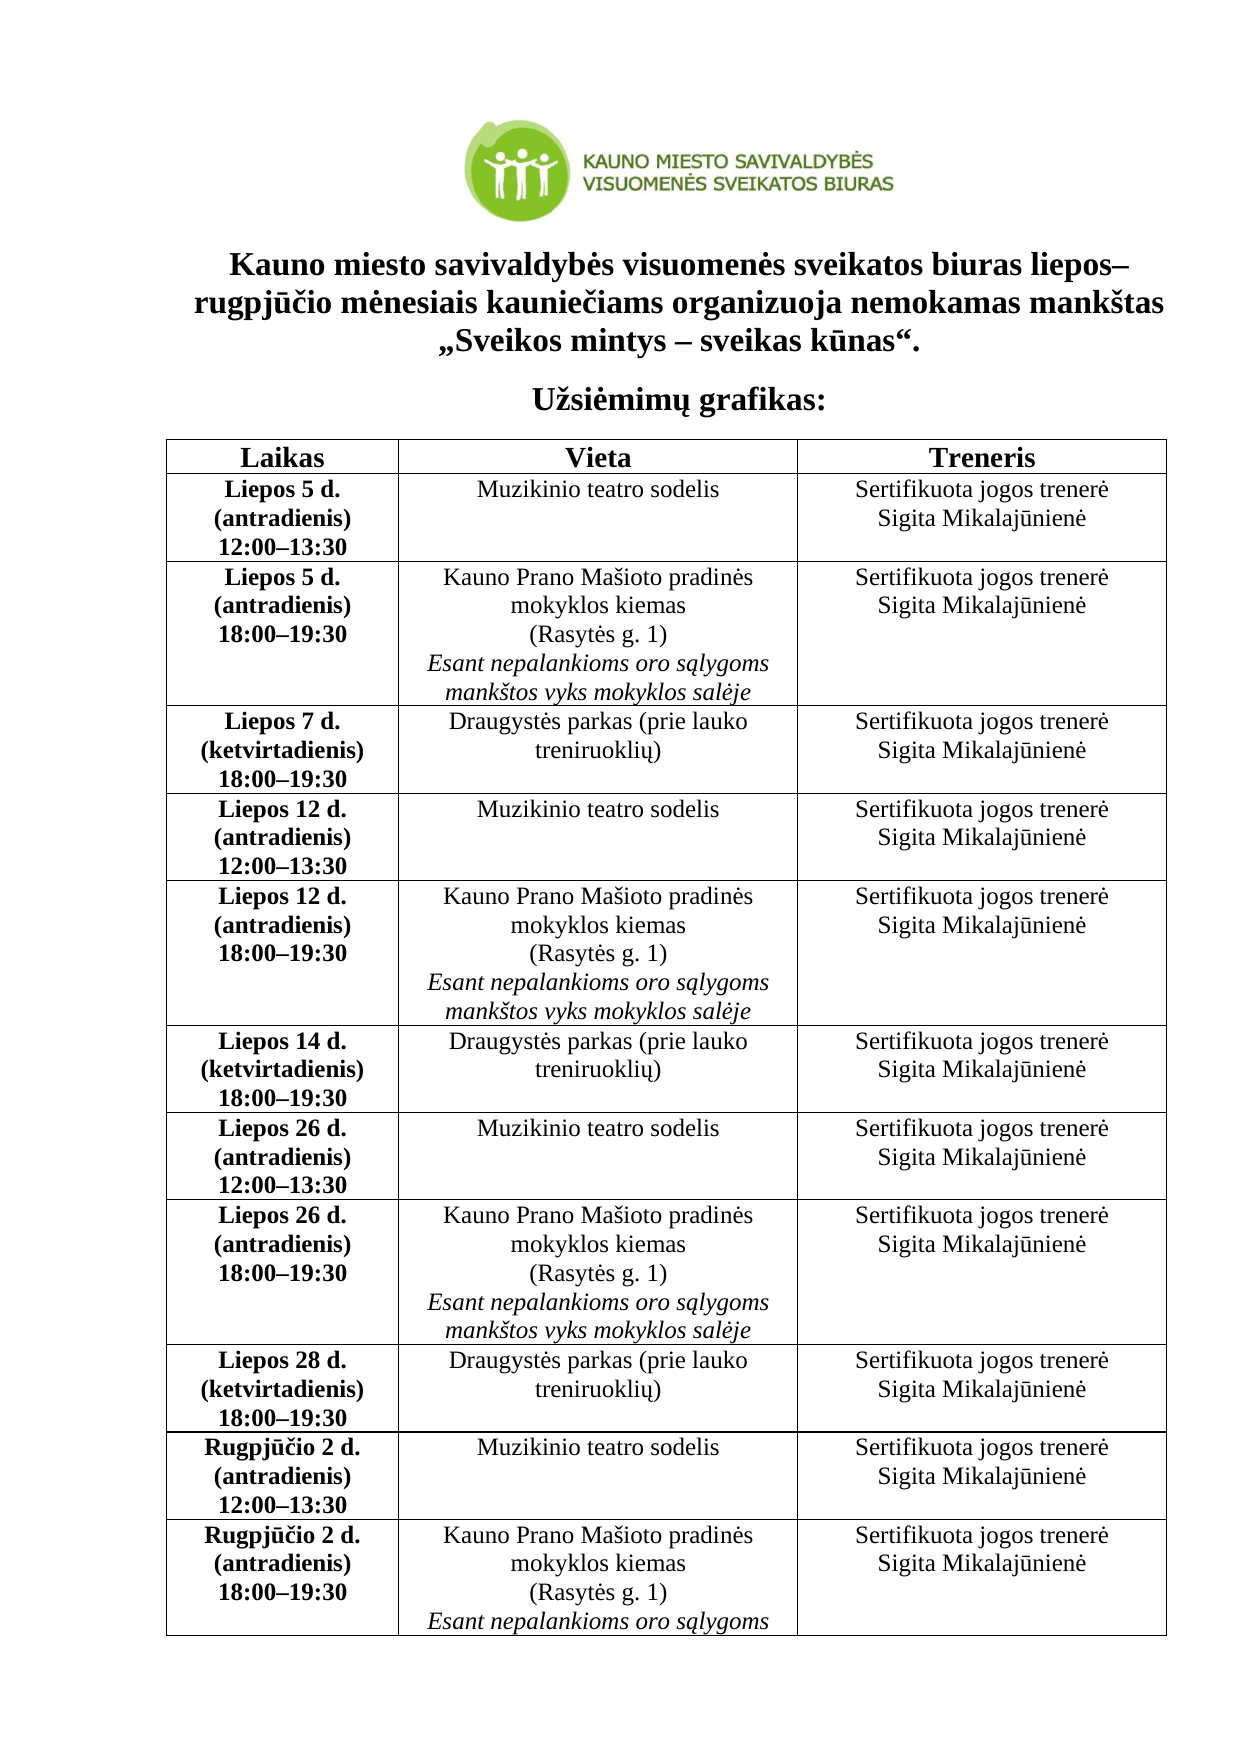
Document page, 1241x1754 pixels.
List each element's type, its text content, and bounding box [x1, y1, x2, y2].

table_cell Liepos 5 d. (antradienis) 12:00–13:30 [167, 474, 398, 561]
table_cell Liepos 26 d. (antradienis) 18:00–19:30 [167, 1200, 398, 1344]
table_cell Liepos 12 d. (antradienis) 12:00–13:30 [167, 794, 398, 880]
table_cell Draugystės parkas (prie lauko treniruoklių) [399, 1026, 797, 1112]
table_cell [798, 1520, 1166, 1635]
table_cell Liepos 28 d. (ketvirtadienis) 18:00–19:30 [167, 1345, 398, 1431]
table_cell Sertifikuota jogos trenerė Sigita Mikalajūnienė [798, 794, 1166, 880]
table_cell Draugystės parkas (prie lauko treniruoklių) [399, 706, 797, 793]
table_cell Kauno Prano Mašioto pradinės mokyklos kiemas (Rasytės g. 1) Esant nepalankioms oro sąlygoms mankštos vyks mokyklos salėje [399, 562, 797, 705]
table_cell Sertifikuota jogos trenerė Sigita Mikalajūnienė [798, 1026, 1166, 1112]
table_cell Liepos 12 d. (antradienis) 18:00–19:30 [167, 881, 398, 1025]
table_cell Muzikinio teatro sodelis [399, 794, 797, 880]
table_header Treneris [798, 440, 1166, 473]
table_cell Sertifikuota jogos trenerė Sigita Mikalajūnienė [798, 1433, 1166, 1519]
table_cell Muzikinio teatro sodelis [399, 1433, 797, 1519]
table_cell Liepos 14 d. (ketvirtadienis) 18:00–19:30 [167, 1026, 398, 1112]
text Užsiėmimų grafikas: [177, 379, 1181, 418]
table_cell Liepos 26 d. (antradienis) 12:00–13:30 [167, 1113, 398, 1199]
picture [463, 118, 895, 223]
text Kauno miesto savivaldybės visuomenės sveikatos biuras liepos–rugpjūčio mėnesiais kauniečiams organizuoja nemokamas mankštas „Sveikos mintys – sveikas kūnas“. [177, 244, 1181, 359]
table_cell Sertifikuota jogos trenerė Sigita Mikalajūnienė [798, 881, 1166, 1025]
table_cell Muzikinio teatro sodelis [399, 474, 797, 561]
table_cell Kauno Prano Mašioto pradinės mokyklos kiemas (Rasytės g. 1) Esant nepalankioms oro sąlygoms mankštos vyks mokyklos salėje [399, 1200, 797, 1344]
table_cell Sertifikuota jogos trenerė Sigita Mikalajūnienė [798, 1345, 1166, 1431]
table_cell Liepos 5 d. (antradienis) 18:00–19:30 [167, 562, 398, 705]
table_cell Sertifikuota jogos trenerė Sigita Mikalajūnienė [798, 562, 1166, 705]
table_cell Muzikinio teatro sodelis [399, 1113, 797, 1199]
table_cell Sertifikuota jogos trenerė Sigita Mikalajūnienė [798, 1200, 1166, 1344]
table_cell Draugystės parkas (prie lauko treniruoklių) [399, 1345, 797, 1431]
table_cell Kauno Prano Mašioto pradinės mokyklos kiemas (Rasytės g. 1) Esant nepalankioms oro sąlygoms mankštos vyks mokyklos salėje [399, 881, 797, 1025]
table_cell Liepos 7 d. (ketvirtadienis) 18:00–19:30 [167, 706, 398, 793]
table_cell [167, 1520, 398, 1635]
table_header Laikas [167, 440, 398, 473]
table_cell Rugpjūčio 2 d. (antradienis) 12:00–13:30 [167, 1433, 398, 1519]
table_cell Sertifikuota jogos trenerė Sigita Mikalajūnienė [798, 706, 1166, 793]
table_header Vieta [399, 440, 797, 473]
table_cell Sertifikuota jogos trenerė Sigita Mikalajūnienė [798, 1113, 1166, 1199]
table_cell Sertifikuota jogos trenerė Sigita Mikalajūnienė [798, 474, 1166, 561]
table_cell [399, 1520, 797, 1635]
